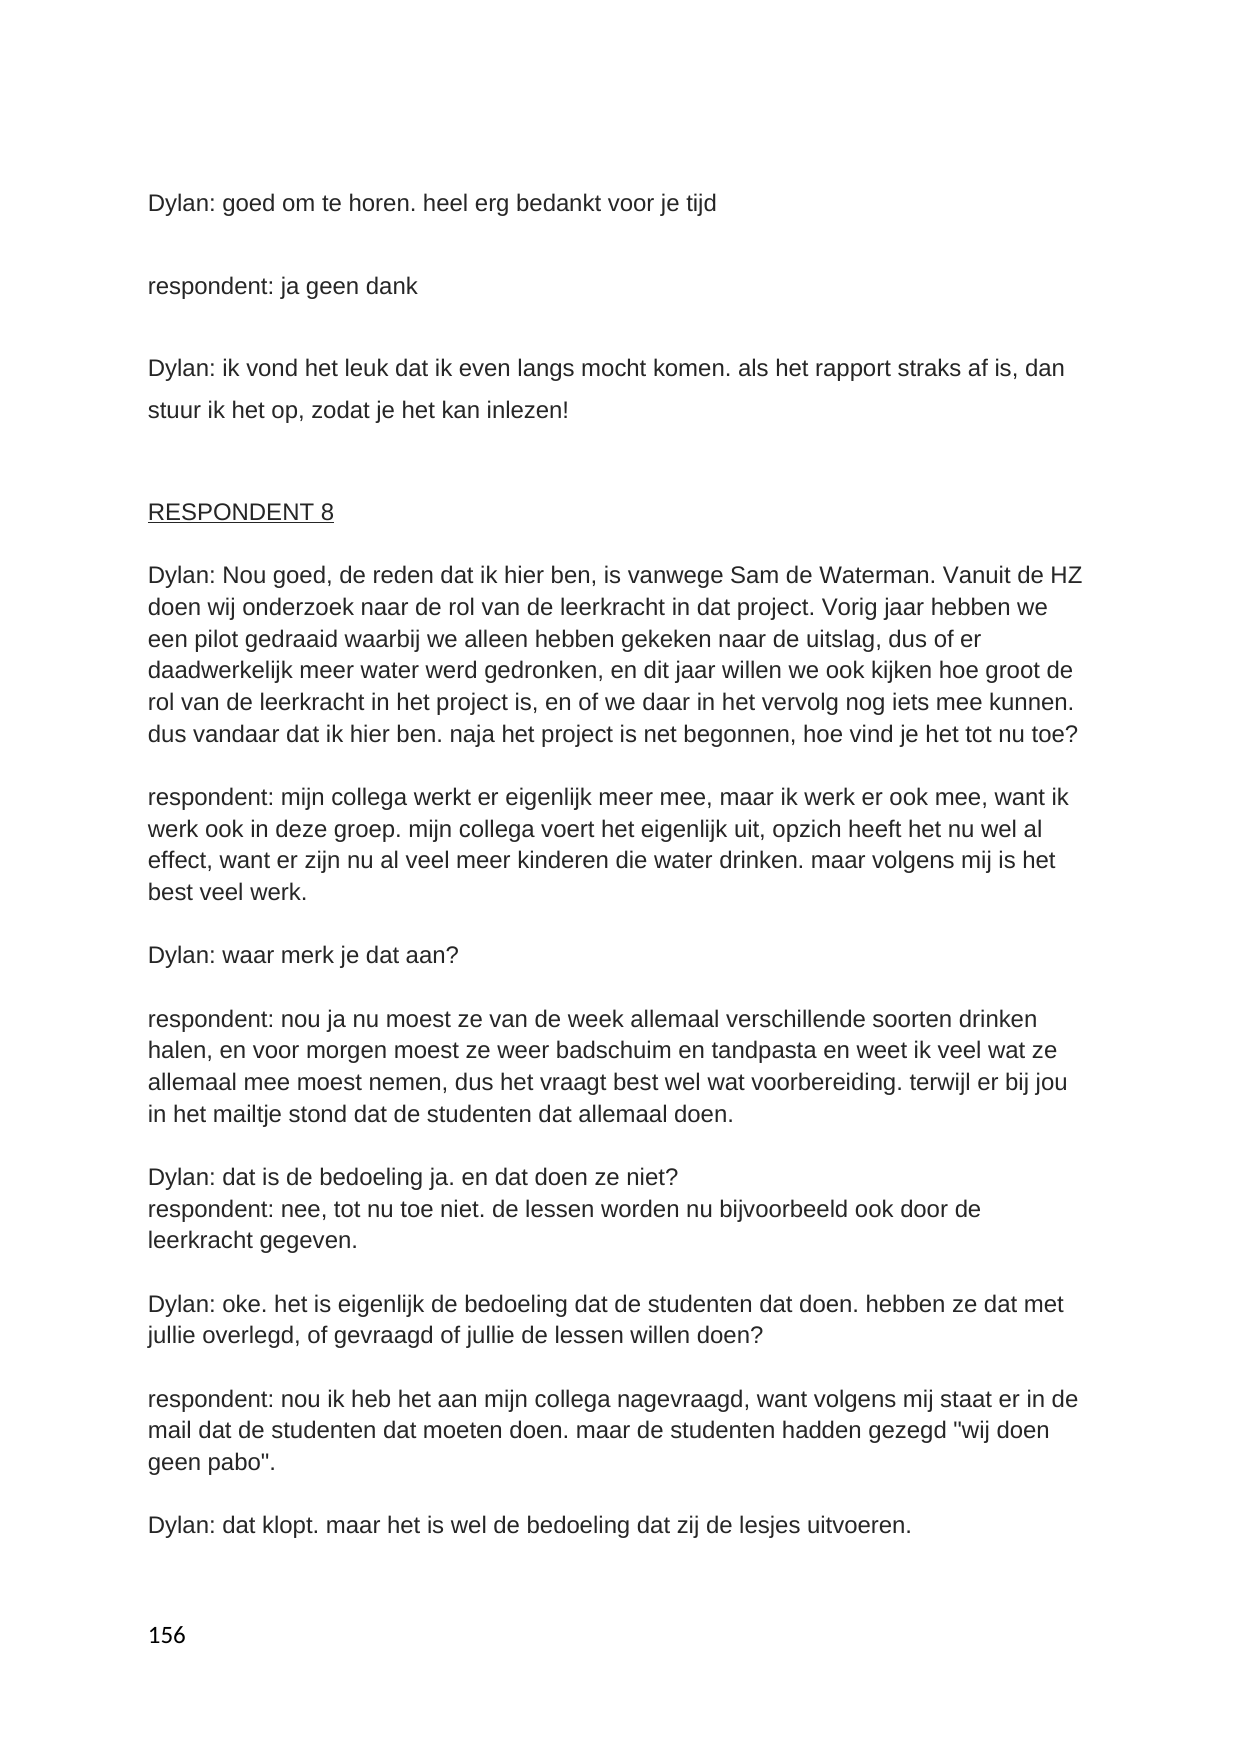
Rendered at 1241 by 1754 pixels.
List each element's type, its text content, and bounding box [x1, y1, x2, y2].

text Dylan: dat klopt. maar het is wel de bedoeling dat zij de lesjes uitvoeren. [148, 1511, 1093, 1539]
text respondent: nou ja nu moest ze van de week allemaal verschillende soorten drinken halen, en voor morgen moest ze weer badschuim en tandpasta en weet ik veel wat ze allemaal mee moest nemen, dus het vraagt best wel wat voorbereiding. terwijl er bij jou in het mailtje stond dat de studenten dat allemaal doen. [148, 1005, 1093, 1127]
text Dylan: waar merk je dat aan? [148, 941, 1093, 969]
text Dylan: ik vond het leuk dat ik even langs mocht komen. als het rapport straks af is, dan stuur ik het op, zodat je het kan inlezen! [148, 354, 1093, 423]
text respondent: ja geen dank [148, 272, 1093, 299]
text Dylan: Nou goed, de reden dat ik hier ben, is vanwege Sam de Waterman. Vanuit de HZ doen wij onderzoek naar de rol van de leerkracht in dat project. Vorig jaar hebben we een pilot gedraaid waarbij we alleen hebben gekeken naar de uitslag, dus of er daadwerkelijk meer water werd gedronken, en dit jaar willen we ook kijken hoe groot de rol van de leerkracht in het project is, en of we daar in het vervolg nog iets mee kunnen. dus vandaar dat ik hier ben. naja het project is net begonnen, hoe vind je het tot nu toe? [148, 561, 1093, 747]
text Dylan: goed om te horen. heel erg bedankt voor je tijd [148, 189, 1093, 217]
text Dylan: oke. het is eigenlijk de bedoeling dat de studenten dat doen. hebben ze dat met jullie overlegd, of gevraagd of jullie de lessen willen doen? [148, 1290, 1093, 1349]
text RESPONDENT 8 [148, 498, 1093, 526]
text Dylan: dat is de bedoeling ja. en dat doen ze niet? [148, 1163, 1093, 1191]
text respondent: nee, tot nu toe niet. de lessen worden nu bijvoorbeeld ook door de leerkracht gegeven. [148, 1195, 1093, 1254]
text respondent: nou ik heb het aan mijn collega nagevraagd, want volgens mij staat er in de mail dat de studenten dat moeten doen. maar de studenten hadden gezegd "wij doen geen pabo". [148, 1385, 1093, 1476]
text respondent: mijn collega werkt er eigenlijk meer mee, maar ik werk er ook mee, want ik werk ook in deze groep. mijn collega voert het eigenlijk uit, opzich heeft het nu wel al effect, want er zijn nu al veel meer kinderen die water drinken. maar volgens mij is het best veel werk. [148, 783, 1093, 906]
